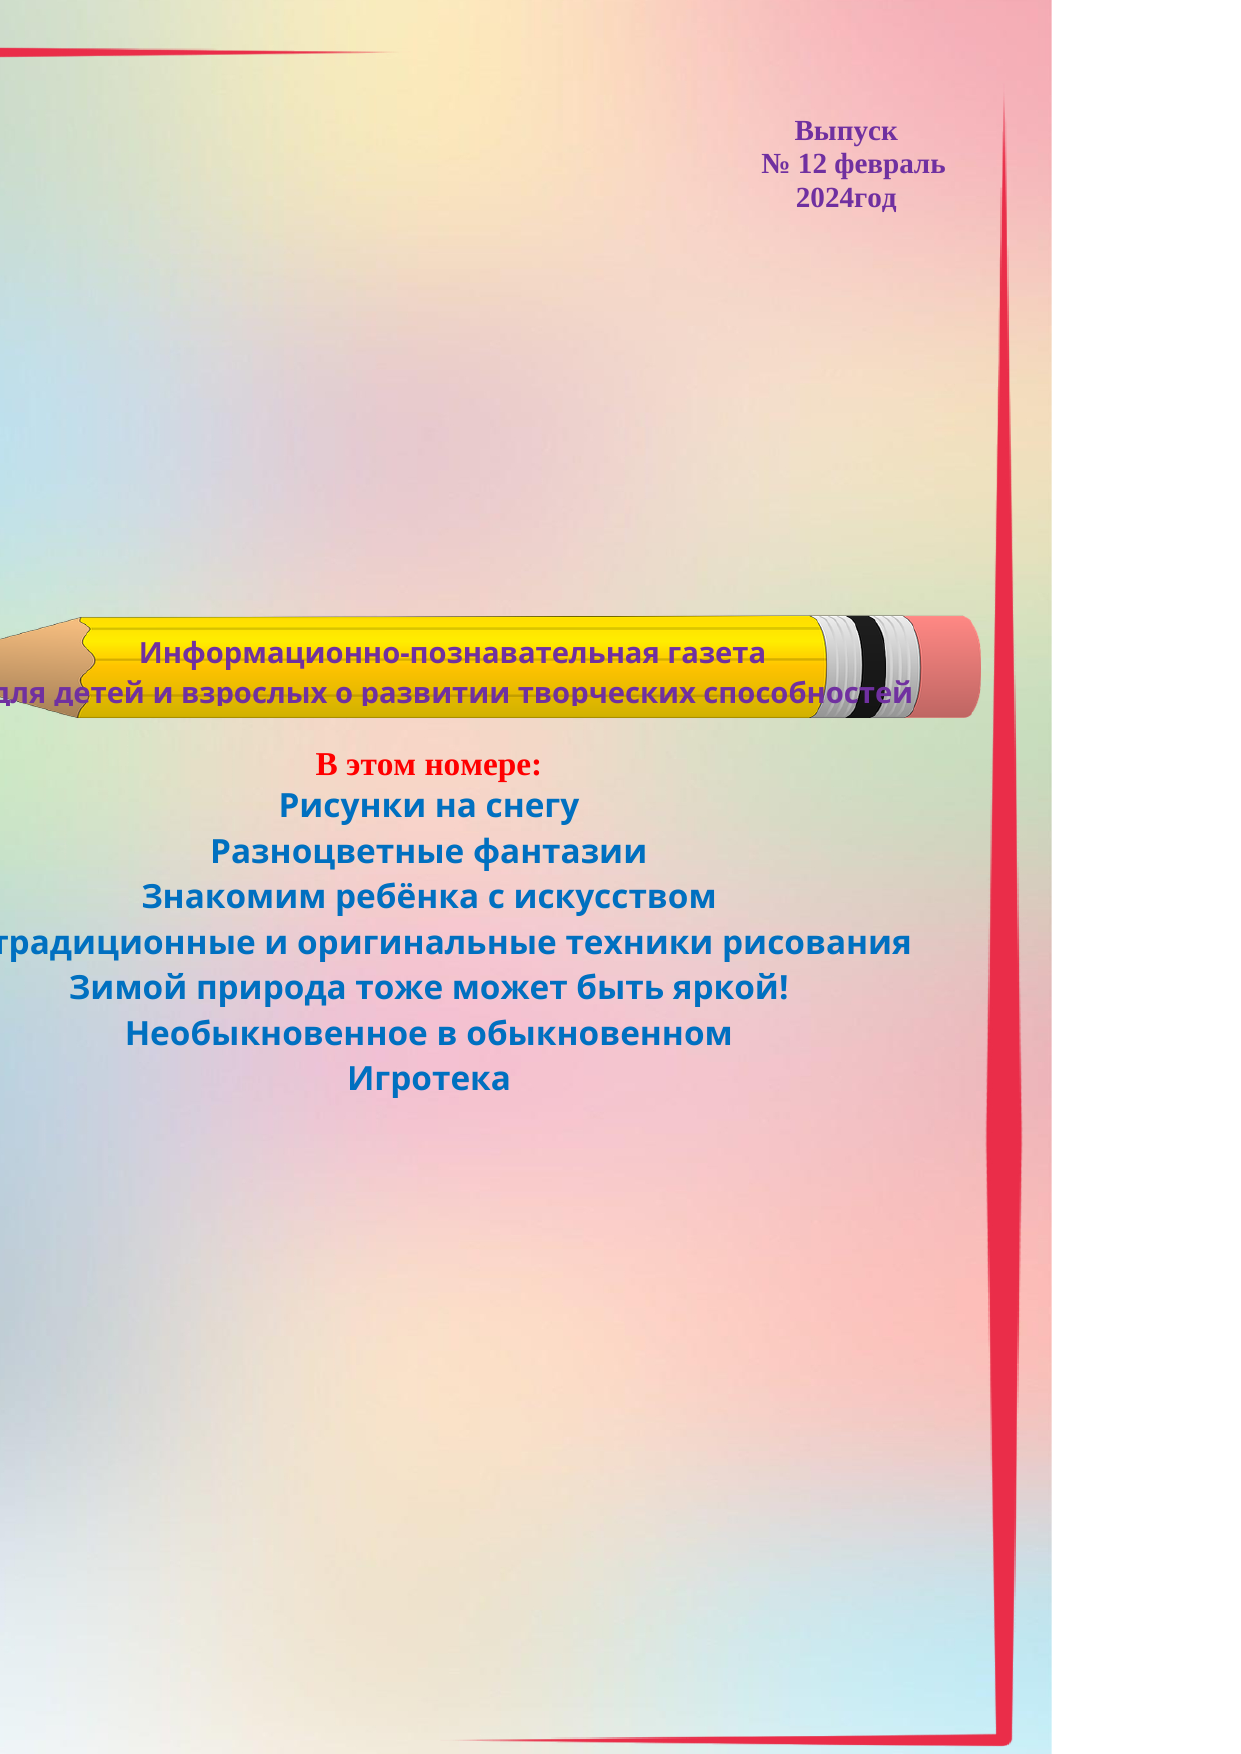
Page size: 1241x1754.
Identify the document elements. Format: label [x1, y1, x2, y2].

picture [0, 0, 1052, 1754]
